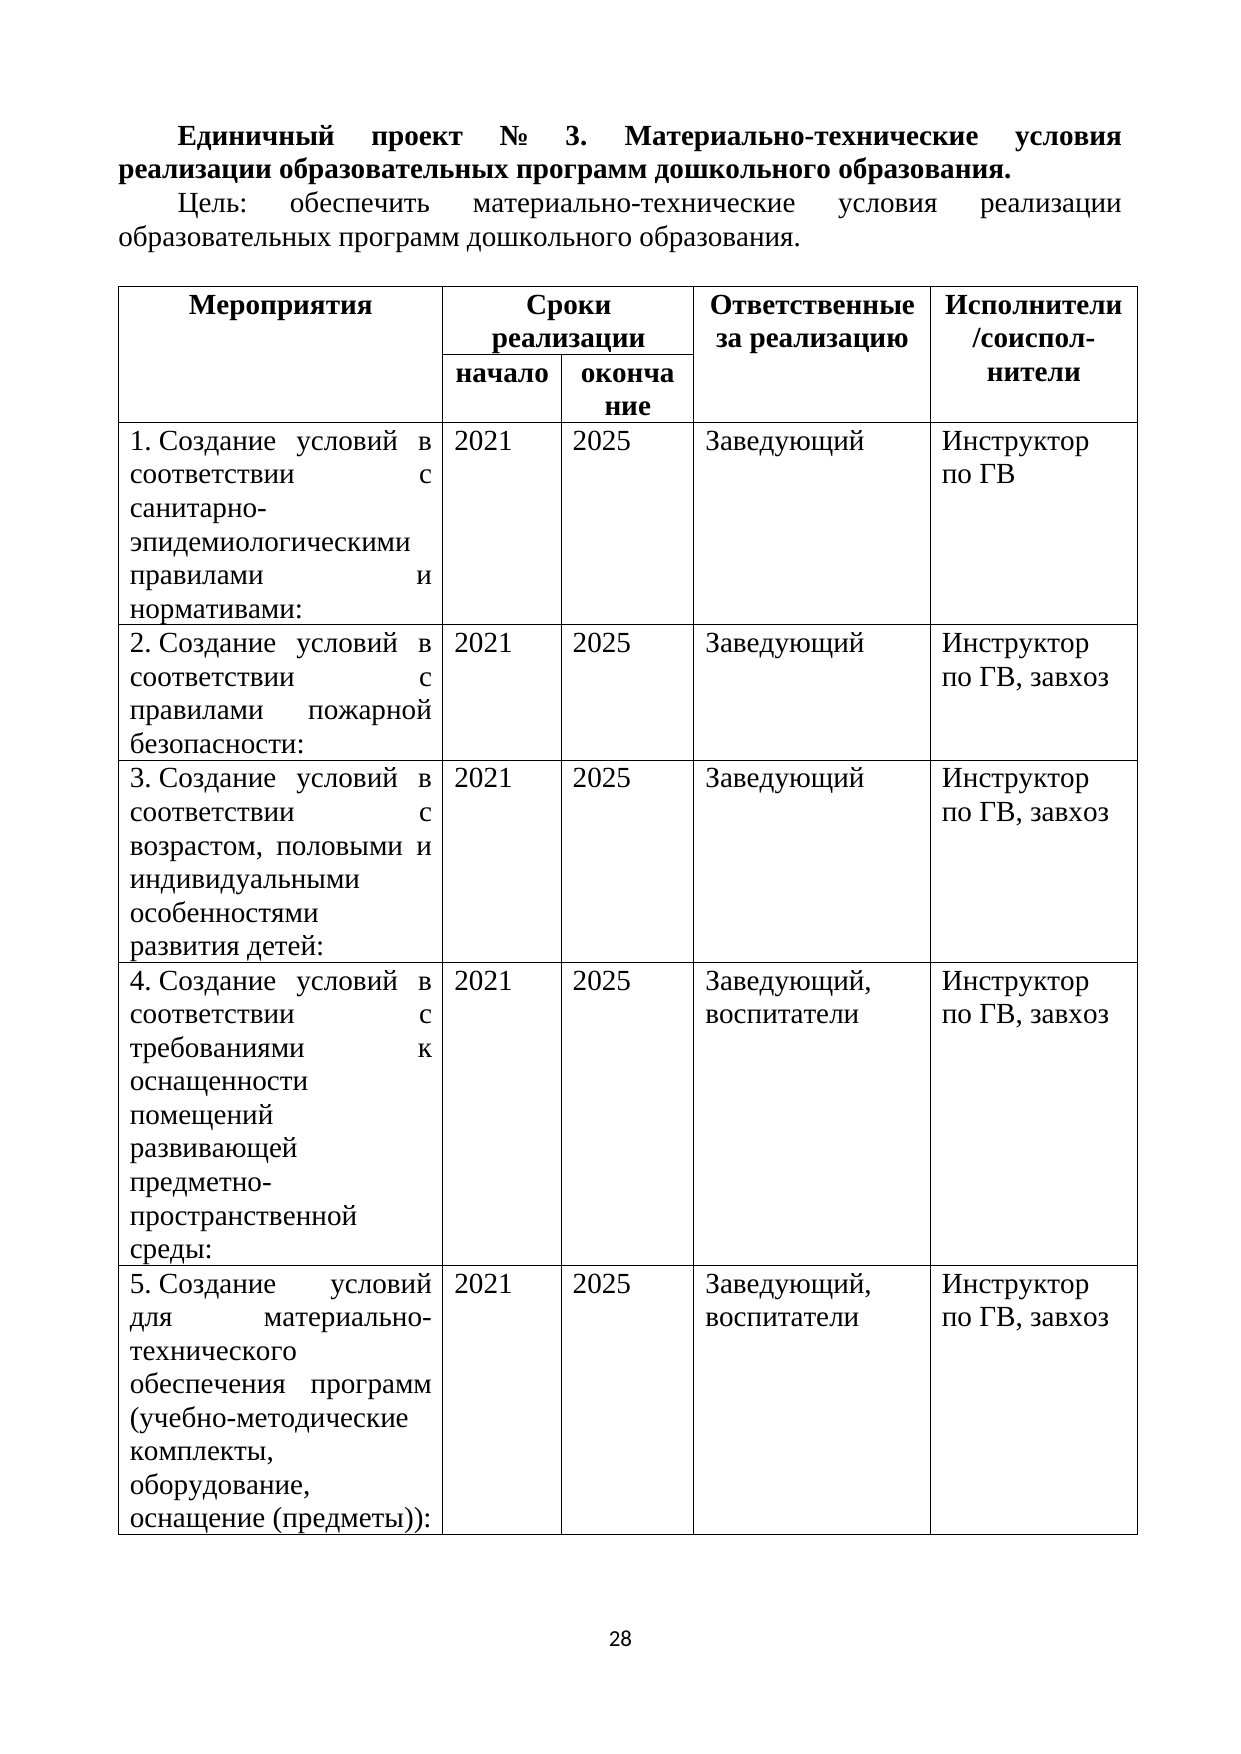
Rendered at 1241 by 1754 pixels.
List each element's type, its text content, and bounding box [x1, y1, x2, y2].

table_cell Инструктор по ГВ, завхоз [931, 625, 1137, 759]
table_cell 2021 [443, 963, 561, 1265]
table_cell 3. Создание условий в соответствии с возрастом, половыми и индивидуальными особенностями развития детей: [119, 761, 442, 962]
table_cell Заведующий [694, 625, 930, 759]
table_cell 2021 [443, 761, 561, 962]
table_cell Заведующий [694, 423, 930, 624]
table_cell Инструктор по ГВ, завхоз [931, 963, 1137, 1265]
table_header Исполнители /cоиспол-нители [931, 287, 1137, 422]
table_cell Инструктор по ГВ, завхоз [931, 761, 1137, 962]
table_cell 2021 [443, 1266, 561, 1534]
table_cell 2025 [562, 1266, 693, 1534]
list Цель: обеспечить материально-технические условия реализации образовательных программ дошкольного образования. [118, 185, 1122, 252]
table_cell 1. Создание условий в соответствии с санитарно-эпидемиологическими правилами и нормативами: [119, 423, 442, 624]
table_cell 2. Создание условий в соответствии с правилами пожарной безопасности: [119, 625, 442, 759]
table_cell Заведующий, воспитатели [694, 1266, 930, 1534]
text Единичный проект № 3. Материально-технические условия реализации образовательных программ дошкольного образования. [118, 118, 1122, 185]
table_cell 2025 [562, 625, 693, 759]
table_cell 2021 [443, 423, 561, 624]
table_header Ответственные за реализацию [694, 287, 930, 422]
table_cell 2025 [562, 761, 693, 962]
table_cell 4. Создание условий в соответствии с требованиями к оснащенности помещений развивающей предметно-пространственной среды: [119, 963, 442, 1265]
table_cell Инструктор по ГВ, завхоз [931, 1266, 1137, 1534]
table_cell начало [443, 355, 561, 422]
table_cell 2025 [562, 963, 693, 1265]
table_cell Заведующий, воспитатели [694, 963, 930, 1265]
table_cell 2025 [562, 423, 693, 624]
table_cell Заведующий [694, 761, 930, 962]
table_cell Инструктор по ГВ [931, 423, 1137, 624]
table_header Мероприятия [119, 287, 442, 422]
table_header Сроки реализации [443, 287, 693, 354]
table_cell 2021 [443, 625, 561, 759]
table_cell 5. Создание условий для материально-технического обеспечения программ (учебно-методические комплекты, оборудование, оснащение (предметы)): [119, 1266, 442, 1534]
table_cell окончание [562, 355, 693, 422]
